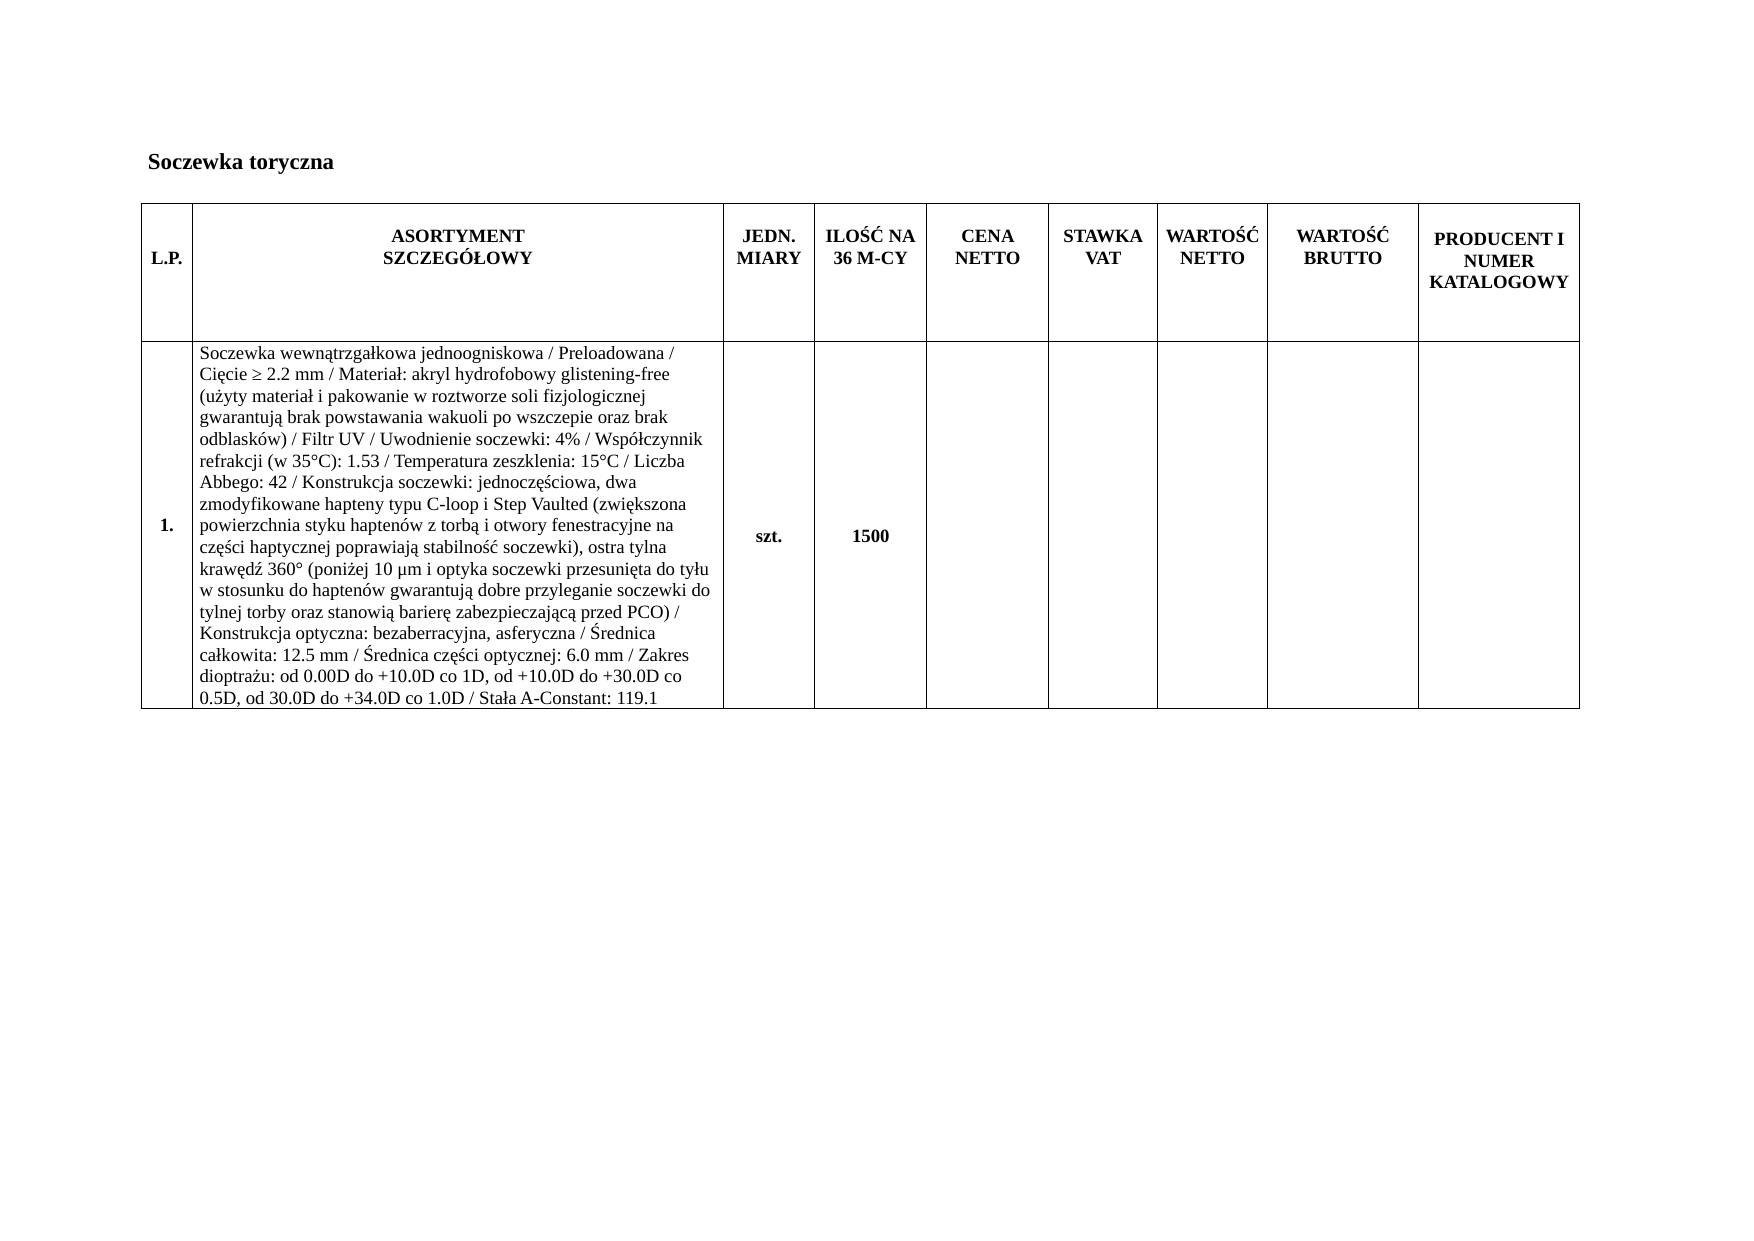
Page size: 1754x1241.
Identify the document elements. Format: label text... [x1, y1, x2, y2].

table_cell [1268, 342, 1418, 708]
table_cell 1. [142, 342, 192, 708]
table_header WARTOŚĆ BRUTTO [1268, 204, 1418, 341]
table_cell [927, 342, 1048, 708]
table_cell 1500 [815, 342, 926, 708]
table_header ILOŚĆ NA 36 M-CY [815, 204, 926, 341]
table_header ASORTYMENT SZCZEGÓŁOWY [193, 204, 723, 341]
table_header L.P. [142, 204, 192, 341]
table_cell [1419, 342, 1579, 708]
table_header CENA NETTO [927, 204, 1048, 341]
table_cell [1158, 342, 1267, 708]
table_cell szt. [724, 342, 814, 708]
table_header STAWKA VAT [1049, 204, 1157, 341]
table_header WARTOŚĆ NETTO [1158, 204, 1267, 341]
table_header JEDN. MIARY [724, 204, 814, 341]
table_cell [1049, 342, 1157, 708]
text Soczewka toryczna [148, 148, 1606, 174]
table_header PRODUCENT I NUMER KATALOGOWY [1419, 204, 1579, 341]
table_cell Soczewka wewnątrzgałkowa jednoogniskowa / Preloadowana / Cięcie ≥ 2.2 mm / Materiał: akryl hydrofobowy glistening-free (użyty materiał i pakowanie w roztworze soli fizjologicznej gwarantują brak powstawania wakuoli po wszczepie oraz brak odblasków) / Filtr UV / Uwodnienie soczewki: 4% / Współczynnik refrakcji (w 35°C): 1.53 / Temperatura zeszklenia: 15°C / Liczba Abbego: 42 / Konstrukcja soczewki: jednoczęściowa, dwa zmodyfikowane hapteny typu C-loop i Step Vaulted (zwiększona powierzchnia styku haptenów z torbą i otwory fenestracyjne na części haptycznej poprawiają stabilność soczewki), ostra tylna krawędź 360° (poniżej 10 μm i optyka soczewki przesunięta do tyłu w stosunku do haptenów gwarantują dobre przyleganie soczewki do tylnej torby oraz stanowią barierę zabezpieczającą przed PCO) / Konstrukcja optyczna: bezaberracyjna, asferyczna / Średnica całkowita: 12.5 mm / Średnica części optycznej: 6.0 mm / Zakres dioptrażu: od 0.00D do +10.0D co 1D, od +10.0D do +30.0D co 0.5D, od 30.0D do +34.0D co 1.0D / Stała A-Constant: 119.1 [193, 342, 723, 708]
